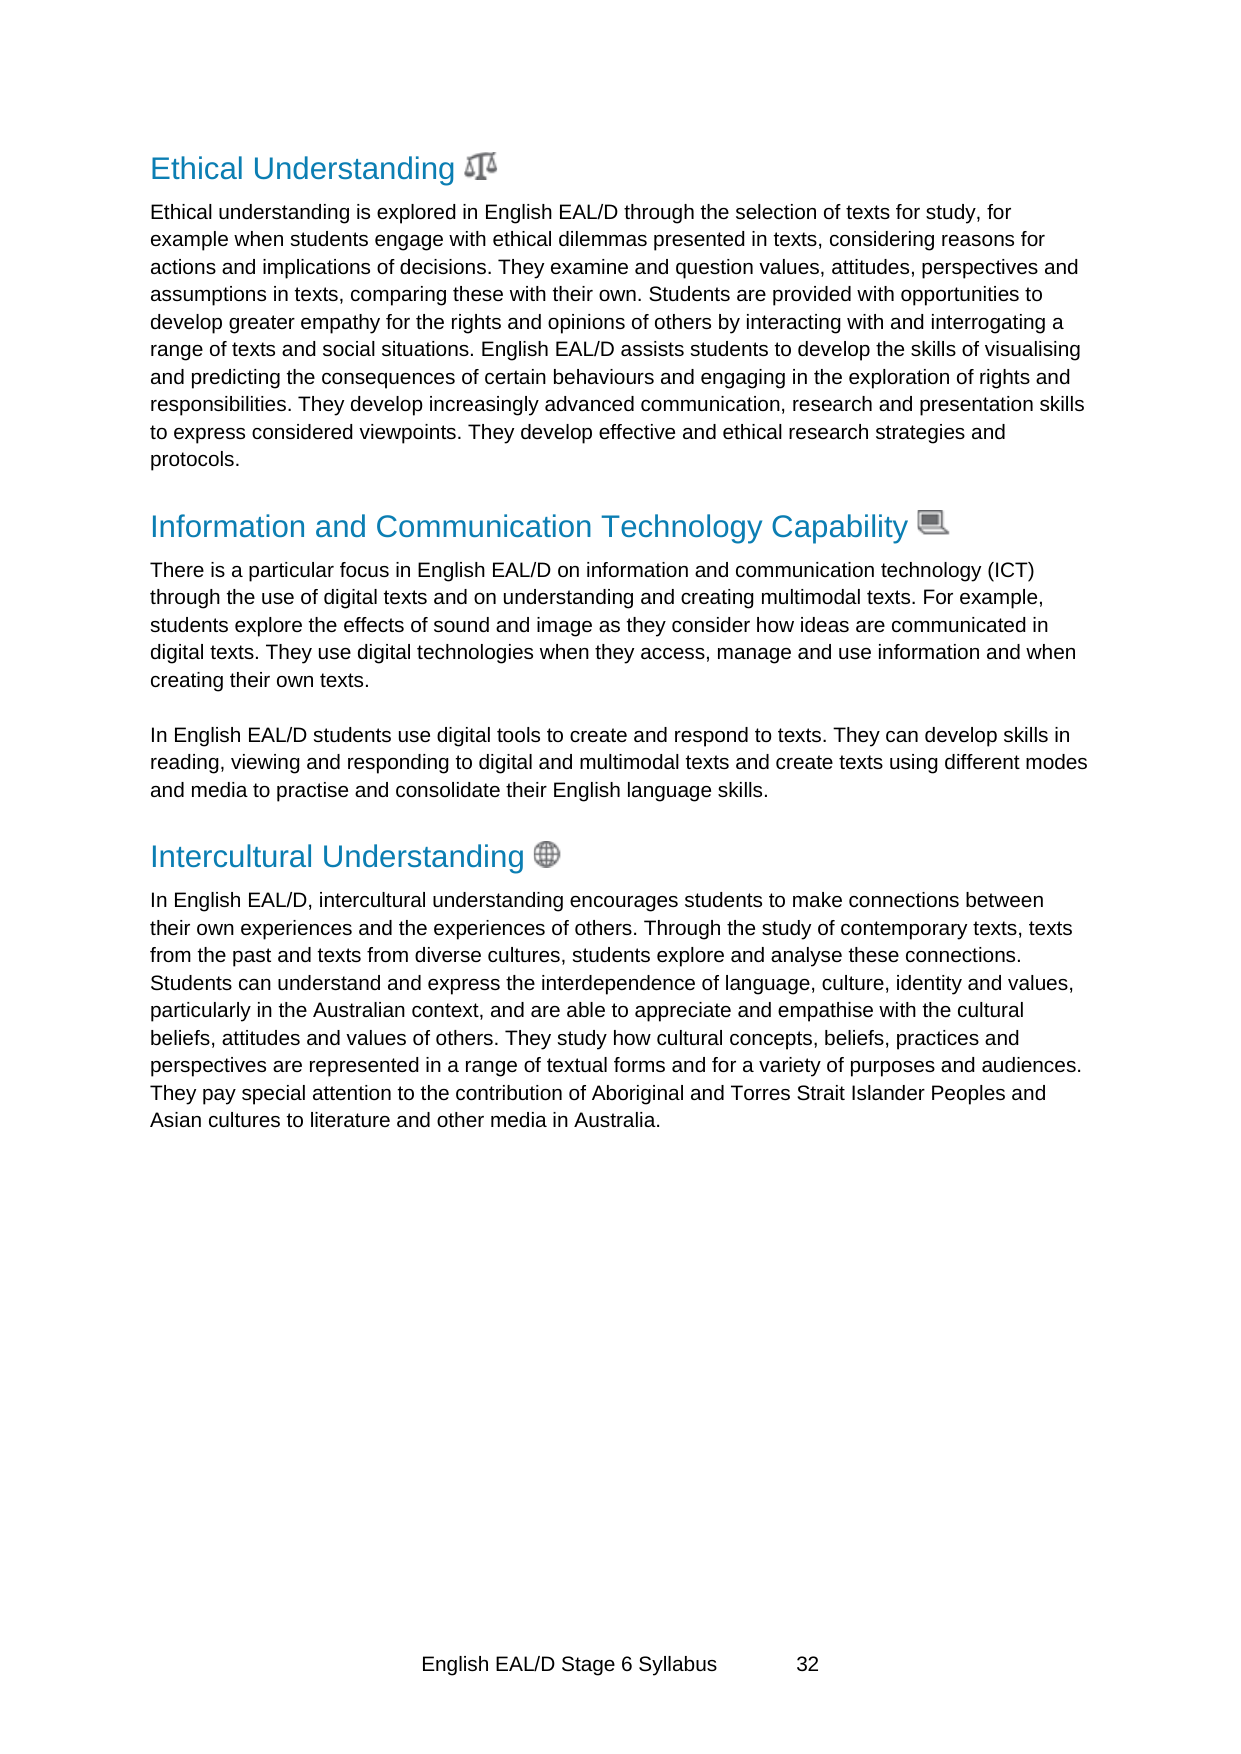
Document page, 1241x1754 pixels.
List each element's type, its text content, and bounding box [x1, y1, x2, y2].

text In English EAL/D students use digital tools to create and respond to texts. They can develop skills in reading, viewing and responding to digital and multimodal texts and create texts using different modes and media to practise and consolidate their English language skills. [150, 722, 1090, 801]
picture [464, 152, 498, 180]
subtitle Intercultural Understanding [150, 838, 1090, 874]
text There is a particular focus in English EAL/D on information and communication technology (ICT) through the use of digital texts and on understanding and creating multimodal texts. For example, students explore the effects of sound and image as they consider how ideas are communicated in digital texts. They use digital technologies when they access, manage and use information and when creating their own texts. [150, 557, 1090, 691]
text In English EAL/D, intercultural understanding encourages students to make connections between their own experiences and the experiences of others. Through the study of contemporary texts, texts from the past and texts from diverse cultures, students explore and analyse these connections. Students can understand and express the interdependence of language, culture, identity and values, particularly in the Australian context, and are able to appreciate and empathise with the cultural beliefs, attitudes and values of others. They study how cultural concepts, beliefs, practices and perspectives are represented in a range of textual forms and for a variety of purposes and audiences. They pay special attention to the contribution of Aboriginal and Torres Strait Islander Peoples and Asian cultures to literature and other media in Australia. [150, 888, 1090, 1132]
picture [917, 510, 951, 538]
picture [533, 841, 567, 868]
subtitle Information and Communication Technology Capability [150, 508, 1090, 544]
subtitle Ethical Understanding [150, 150, 1090, 186]
text Ethical understanding is explored in English EAL/D through the selection of texts for study, for example when students engage with ethical dilemmas presented in texts, considering reasons for actions and implications of decisions. They examine and question values, attitudes, perspectives and assumptions in texts, comparing these with their own. Students are provided with opportunities to develop greater empathy for the rights and opinions of others by interacting with and interrogating a range of texts and social situations. English EAL/D assists students to develop the skills of visualising and predicting the consequences of certain behaviours and engaging in the exploration of rights and responsibilities. They develop increasingly advanced communication, research and presentation skills to express considered viewpoints. They develop effective and ethical research strategies and protocols. [150, 199, 1090, 471]
